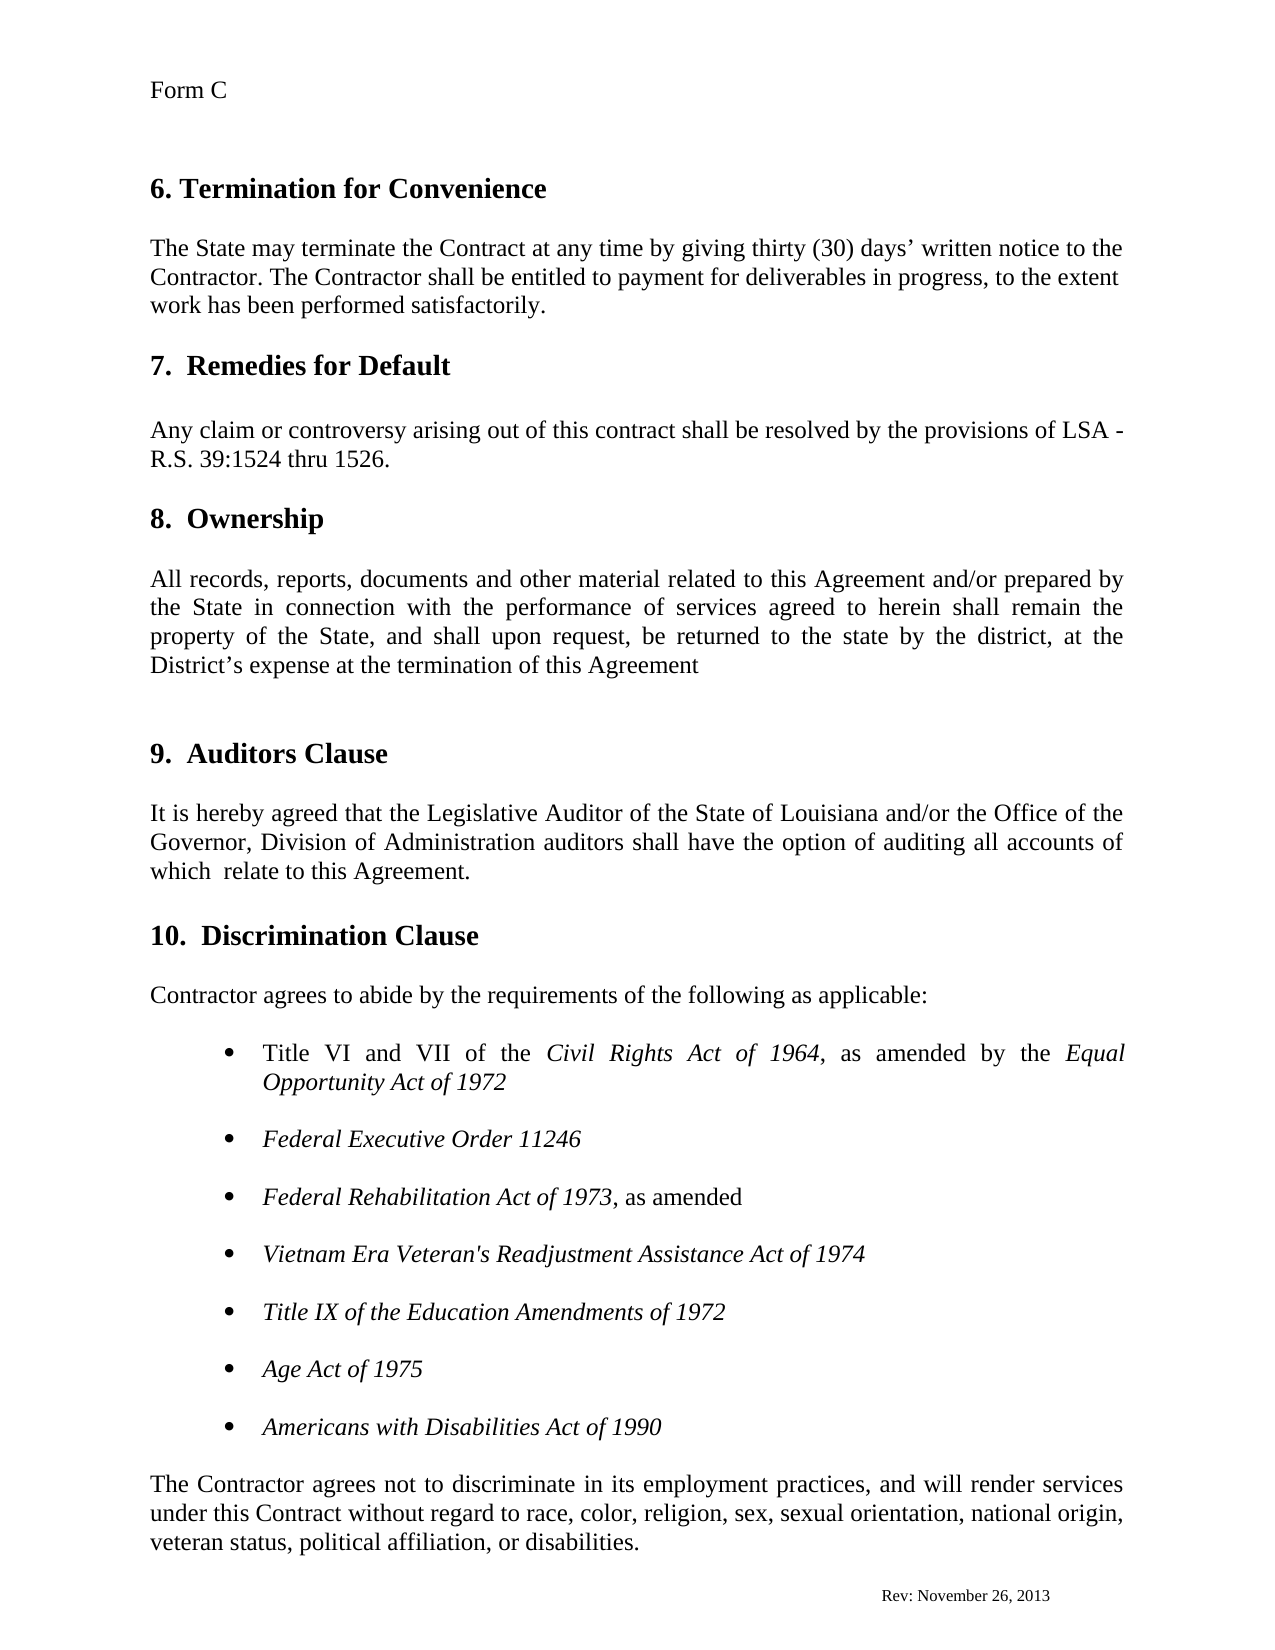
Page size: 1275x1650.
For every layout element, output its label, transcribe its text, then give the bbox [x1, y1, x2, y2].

text All records, reports, documents and other material related to this Agreement and/or prepared by the State in connection with the performance of services agreed to herein shall remain the property of the State, and shall upon request, be returned to the state by the district, at the District’s expense at the termination of this Agreement [150, 564, 1125, 679]
list Age Act of 1975 [225, 1354, 1125, 1383]
text work has been performed satisfactorily. [150, 291, 1125, 319]
list Federal Rehabilitation Act of 1973, as amended [225, 1182, 1125, 1211]
subtitle 8. Ownership [150, 501, 1125, 535]
list Americans with Disabilities Act of 1990 [225, 1412, 1125, 1441]
text Any claim or controversy arising out of this contract shall be resolved by the provisions of LSA - R.S. 39:1524 thru 1526. [150, 415, 1125, 473]
text 7. Remedies for Default [150, 348, 1125, 382]
list Federal Executive Order 11246 [225, 1124, 1125, 1153]
list Title VI and VII of the Civil Rights Act of 1964, as amended by the Equal Opportunity Act of 1972 [225, 1038, 1125, 1096]
text It is hereby agreed that the Legislative Auditor of the State of Louisiana and/or the Office of the Governor, Division of Administration auditors shall have the option of auditing all accounts of which relate to this Agreement. [150, 798, 1125, 885]
text The State may terminate the Contract at any time by giving thirty (30) days’ written notice to the Contractor. The Contractor shall be entitled to payment for deliverables in progress, to the extent [150, 233, 1125, 291]
list Vietnam Era Veteran's Readjustment Assistance Act of 1974 [225, 1239, 1125, 1268]
text The Contractor agrees not to discriminate in its employment practices, and will render services under this Contract without regard to race, color, religion, sex, sexual orientation, national origin, veteran status, political affiliation, or disabilities. [150, 1469, 1125, 1556]
text Contractor agrees to abide by the requirements of the following as applicable: [150, 981, 1125, 1009]
list Title IX of the Education Amendments of 1972 [225, 1297, 1125, 1326]
text 10. Discrimination Clause [150, 918, 1125, 952]
text 6. Termination for Convenience [150, 171, 1125, 204]
text 9. Auditors Clause [150, 736, 1125, 770]
